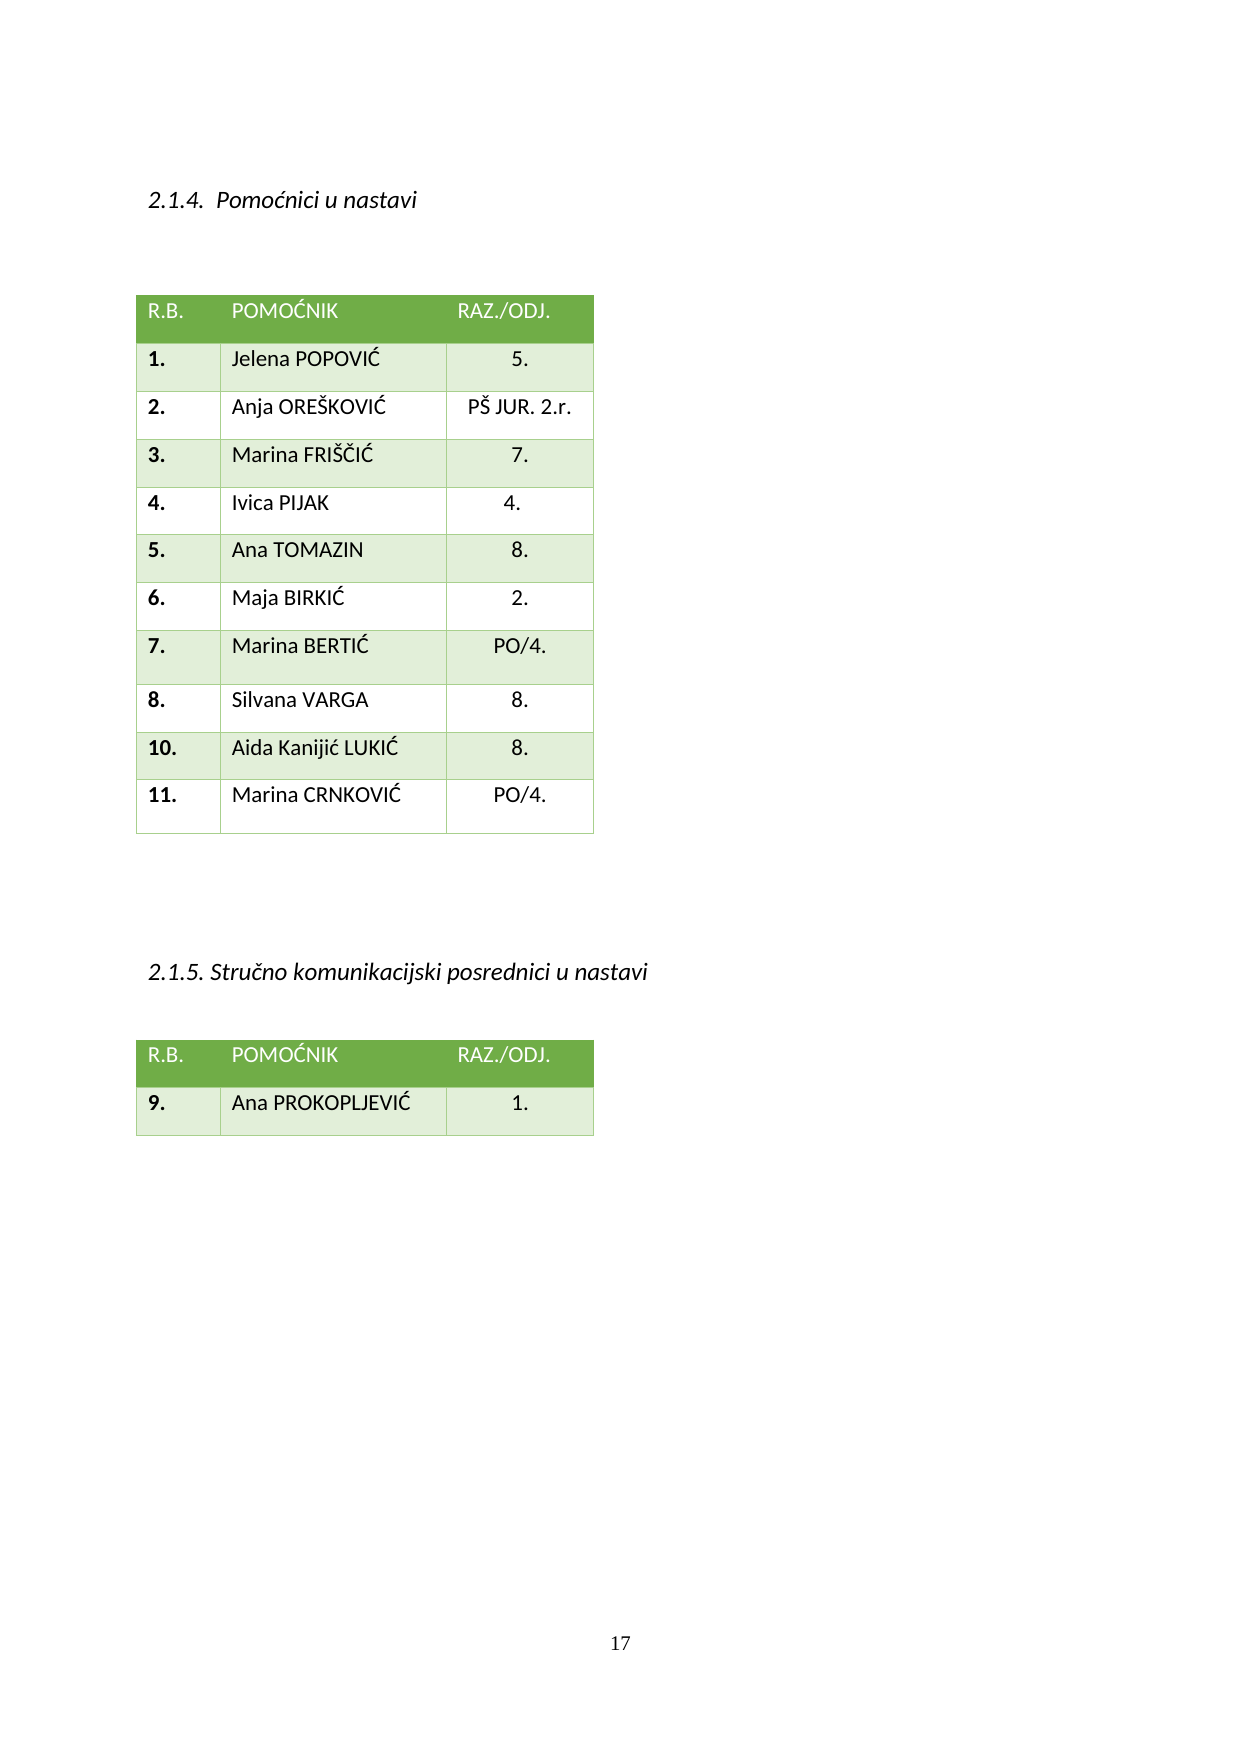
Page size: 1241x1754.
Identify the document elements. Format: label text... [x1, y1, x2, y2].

table_cell Marina FRIŠČIĆ [221, 440, 446, 487]
table_cell 6. [137, 583, 220, 630]
table_cell 2. [447, 583, 593, 630]
table_cell Anja OREŠKOVIĆ [221, 392, 446, 439]
table_header RAZ./ODJ. [447, 1041, 593, 1087]
table_cell 5. [137, 535, 220, 582]
table_cell PO/4. [447, 780, 593, 833]
table_cell 1. [447, 1088, 593, 1135]
table_header POMOĆNIK [221, 296, 446, 343]
subtitle 2.1.4. Pomoćnici u nastavi [148, 184, 1093, 214]
table_cell 4. [447, 488, 593, 534]
table_cell 7. [447, 440, 593, 487]
subtitle 2.1.5. Stručno komunikacijski posrednici u nastavi [148, 956, 1093, 986]
table_cell 1. [137, 344, 220, 391]
table_cell 8. [447, 685, 593, 732]
table_cell 11. [137, 780, 220, 833]
table_header POMOĆNIK [221, 1041, 446, 1087]
table_cell Jelena POPOVIĆ [221, 344, 446, 391]
table_cell 3. [137, 440, 220, 487]
table_cell 8. [137, 685, 220, 732]
table_cell 2. [137, 392, 220, 439]
table_cell Aida Kanijić LUKIĆ [221, 733, 446, 779]
table_cell 5. [447, 344, 593, 391]
table_cell Ivica PIJAK [221, 488, 446, 534]
table_cell 8. [447, 733, 593, 779]
table_cell 9. [137, 1088, 220, 1135]
table_cell Silvana VARGA [221, 685, 446, 732]
table_cell Maja BIRKIĆ [221, 583, 446, 630]
table_cell 7. [137, 631, 220, 684]
table_header R.B. [137, 1041, 220, 1087]
table_cell Marina BERTIĆ [221, 631, 446, 684]
table_cell Marina CRNKOVIĆ [221, 780, 446, 833]
table_header R.B. [137, 296, 220, 343]
table_cell Ana PROKOPLJEVIĆ [221, 1088, 446, 1135]
table_cell 10. [137, 733, 220, 779]
table_cell PŠ JUR. 2.r. [447, 392, 593, 439]
table_header RAZ./ODJ. [447, 296, 593, 343]
table_cell Ana TOMAZIN [221, 535, 446, 582]
table_cell PO/4. [447, 631, 593, 684]
table_cell 8. [447, 535, 593, 582]
table_cell 4. [137, 488, 220, 534]
